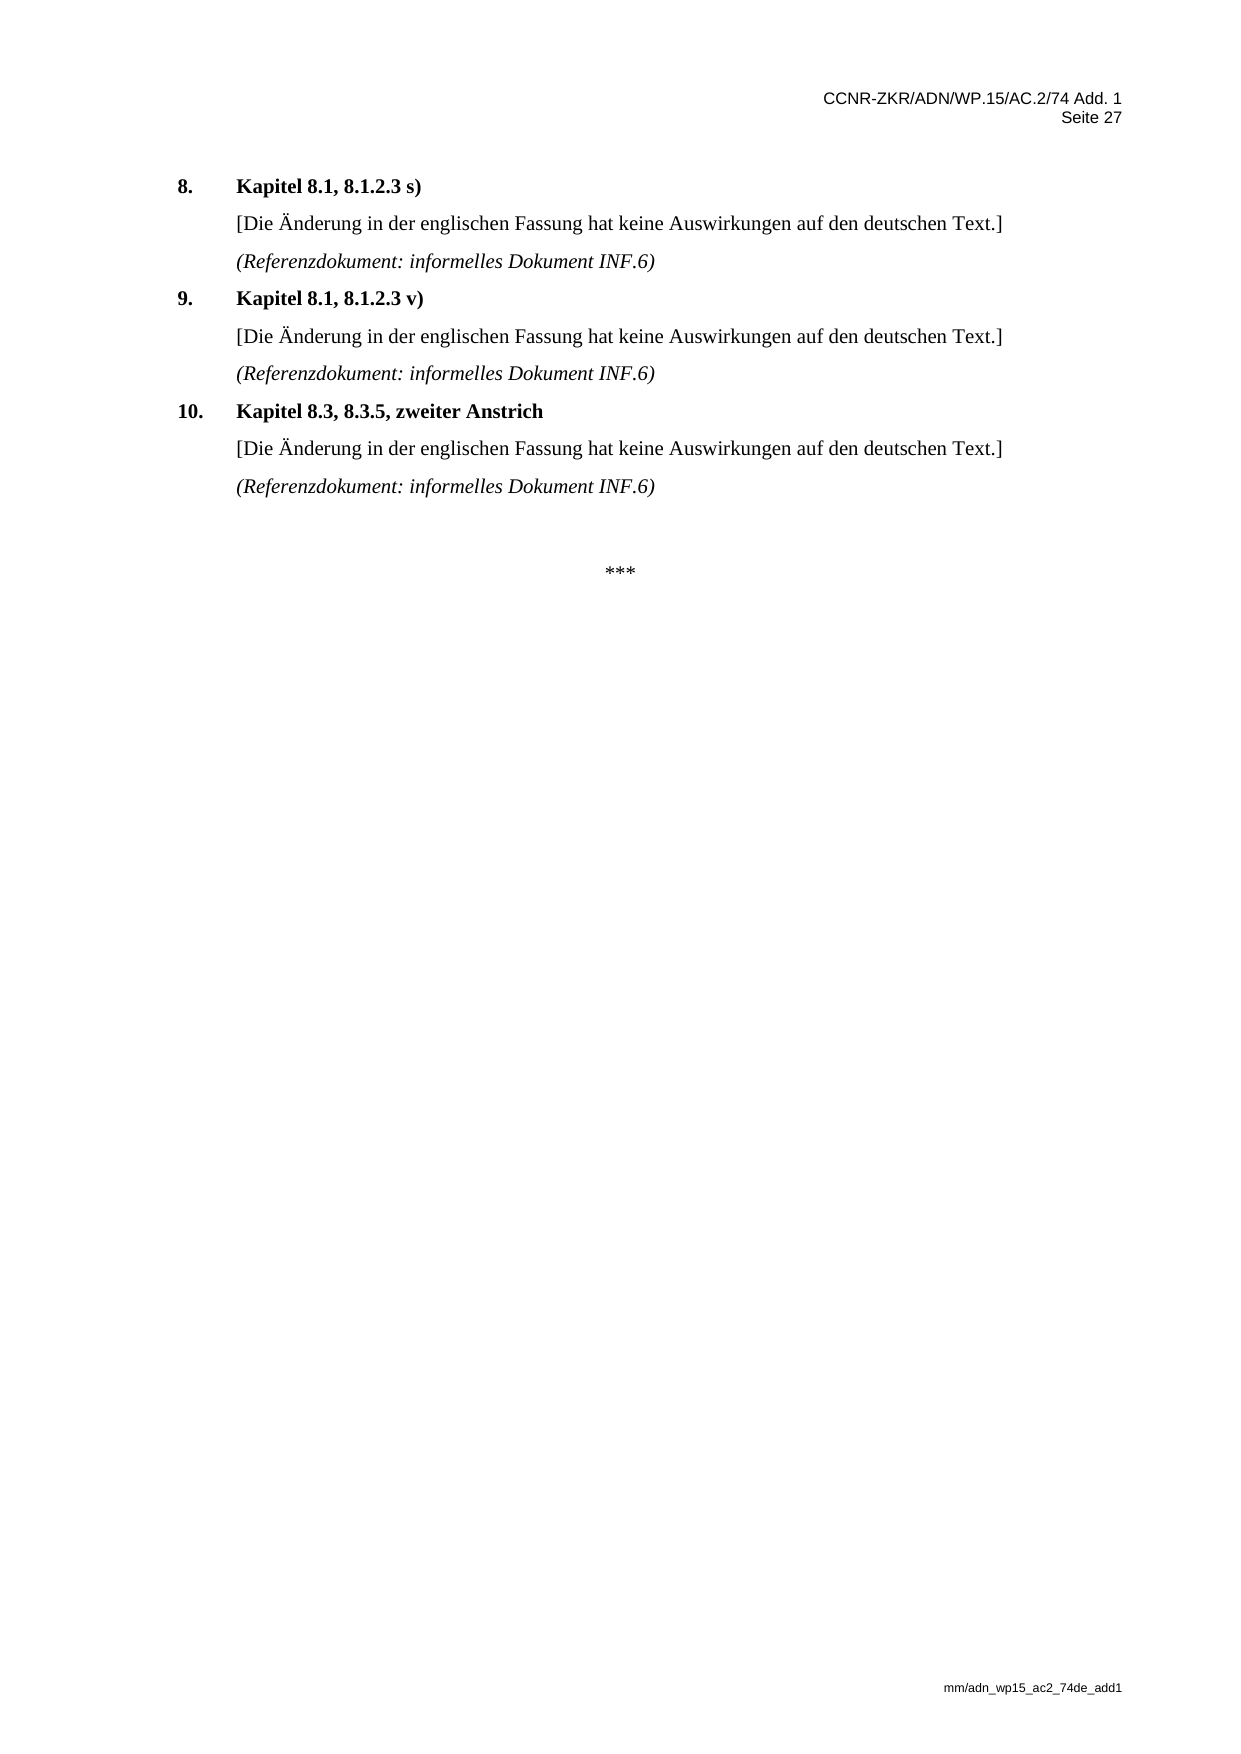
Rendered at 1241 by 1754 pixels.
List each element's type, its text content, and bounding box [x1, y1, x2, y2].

list Kapitel 8.1, 8.1.2.3 s) [177, 173, 1004, 198]
text [Die Änderung in der englischen Fassung hat keine Auswirkungen auf den deutschen Text.] [236, 210, 1004, 235]
text (Referenzdokument: informelles Dokument INF.6) [236, 360, 1004, 385]
list Kapitel 8.3, 8.3.5, zweiter Anstrich [177, 398, 1004, 423]
text *** [118, 560, 1122, 585]
text [Die Änderung in der englischen Fassung hat keine Auswirkungen auf den deutschen Text.] [236, 323, 1004, 348]
list Kapitel 8.1, 8.1.2.3 v) [177, 285, 1004, 310]
text (Referenzdokument: informelles Dokument INF.6) [236, 473, 1004, 498]
text (Referenzdokument: informelles Dokument INF.6) [236, 248, 1004, 273]
text [Die Änderung in der englischen Fassung hat keine Auswirkungen auf den deutschen Text.] [236, 435, 1004, 460]
